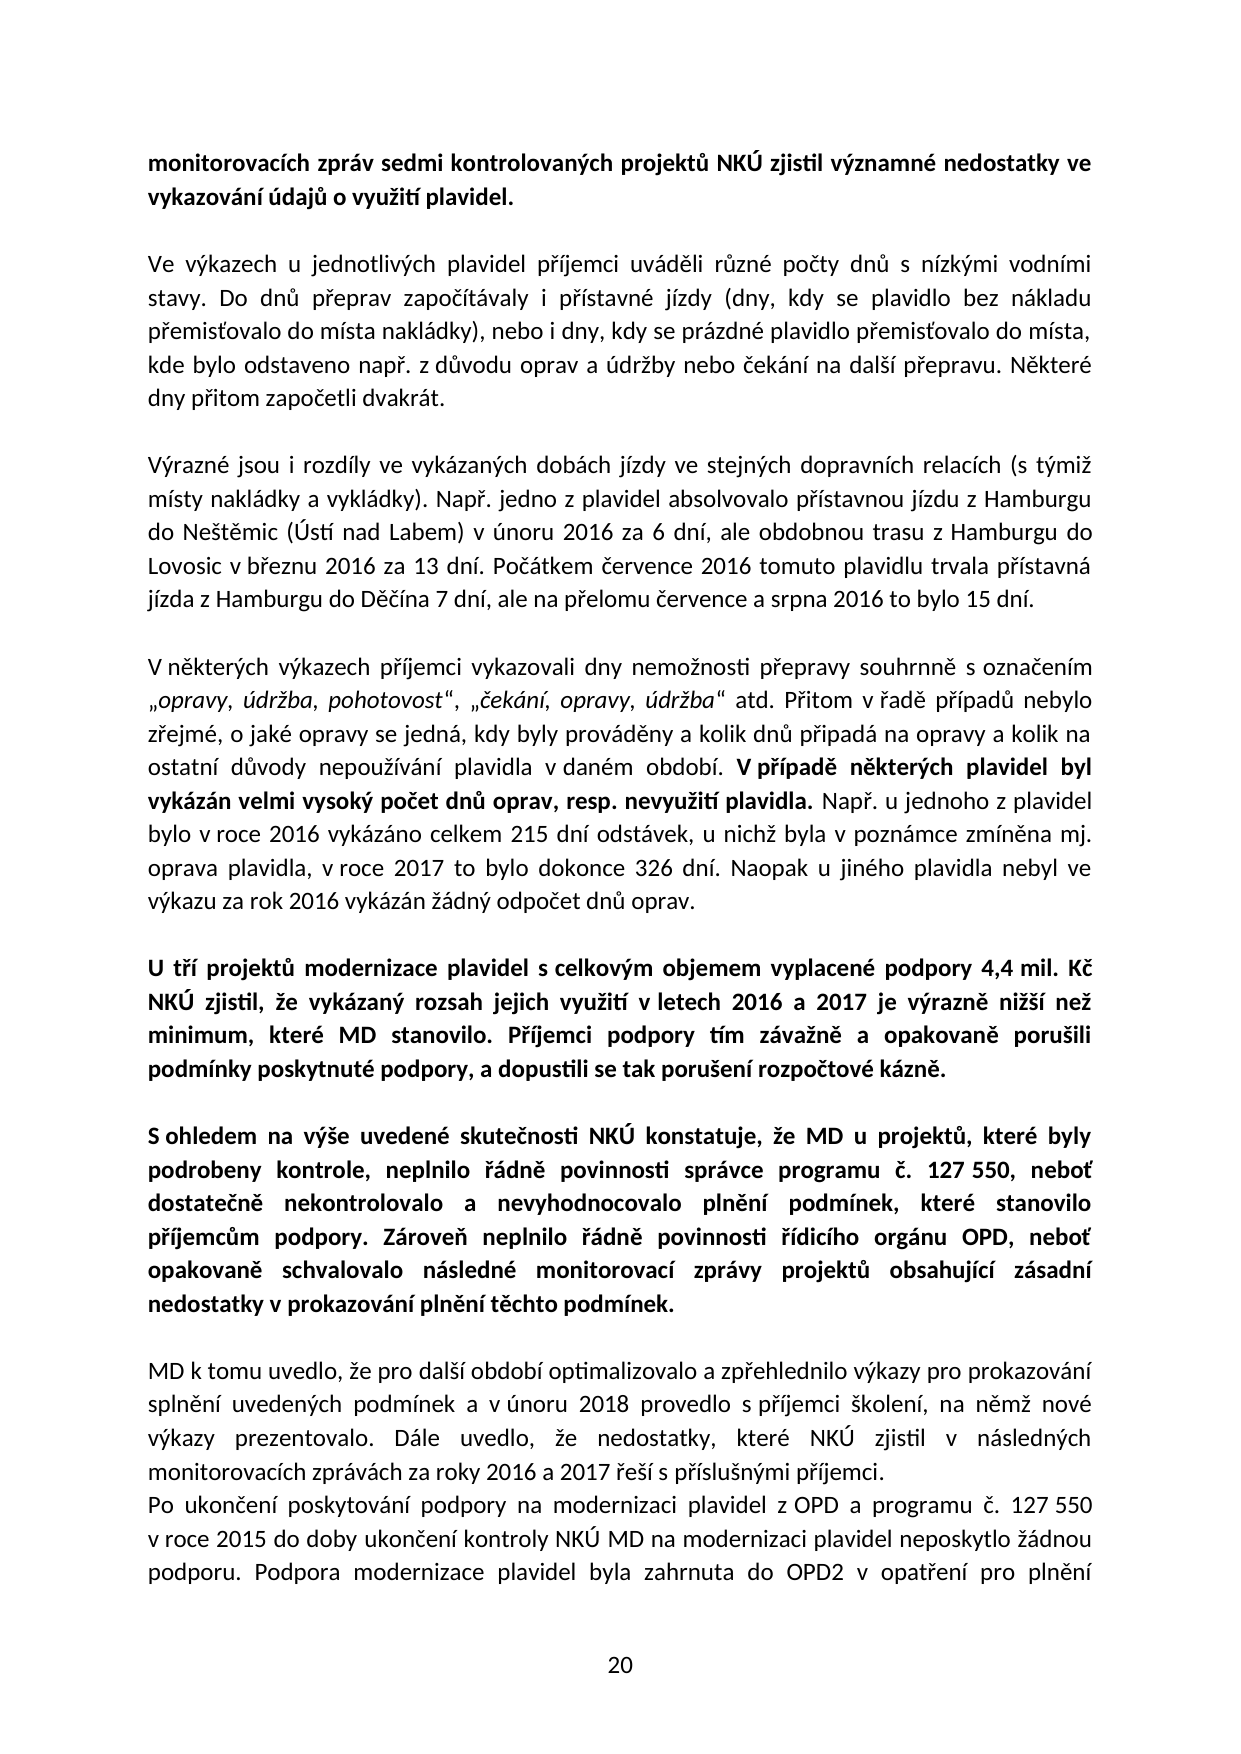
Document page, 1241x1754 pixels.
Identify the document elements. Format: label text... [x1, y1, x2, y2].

text S ohledem na výše uvedené skutečnosti NKÚ konstatuje, že MD u projektů, které byly podrobeny kontrole, neplnilo řádně povinnosti správce programu č. 127 550, neboť dostatečně nekontrolovalo a nevyhodnocovalo plnění podmínek, které stanovilo příjemcům podpory. Zároveň neplnilo řádně povinnosti řídicího orgánu OPD, neboť opakovaně schvalovalo následné monitorovací zprávy projektů obsahující zásadní nedostatky v prokazování plnění těchto podmínek. [148, 1120, 1093, 1318]
text U tří projektů modernizace plavidel s celkovým objemem vyplacené podpory 4,4 mil. Kč NKÚ zjistil, že vykázaný rozsah jejich využití v letech 2016 a 2017 je výrazně nižší než minimum, které MD stanovilo. Příjemci podpory tím závažně a opakovaně porušili podmínky poskytnuté podpory, a dopustili se tak porušení rozpočtové kázně. [148, 953, 1093, 1084]
text V některých výkazech příjemci vykazovali dny nemožnosti přepravy souhrnně s označením „opravy, údržba, pohotovost“, „čekání, opravy, údržba“ atd. Přitom v řadě případů nebylo zřejmé, o jaké opravy se jedná, kdy byly prováděny a kolik dnů připadá na opravy a kolik na ostatní důvody nepoužívání plavidla v daném období. V případě některých plavidel byl vykázán velmi vysoký počet dnů oprav, resp. nevyužití plavidla. Např. u jednoho z plavidel bylo v roce 2016 vykázáno celkem 215 dní odstávek, u nichž byla v poznámce zmíněna mj. oprava plavidla, v roce 2017 to bylo dokonce 326 dní. Naopak u jiného plavidla nebyl ve výkazu za rok 2016 vykázán žádný odpočet dnů oprav. [148, 651, 1093, 916]
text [148, 1489, 1093, 1587]
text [148, 148, 1093, 212]
text MD k tomu uvedlo, že pro další období optimalizovalo a zpřehlednilo výkazy pro prokazování splnění uvedených podmínek a v únoru 2018 provedlo s příjemci školení, na němž nové výkazy prezentovalo. Dále uvedlo, že nedostatky, které NKÚ zjistil v následných monitorovacích zprávách za roky 2016 a 2017 řeší s příslušnými příjemci. [148, 1355, 1093, 1486]
text Ve výkazech u jednotlivých plavidel příjemci uváděli různé počty dnů s nízkými vodními stavy. Do dnů přeprav započítávaly i přístavné jízdy (dny, kdy se plavidlo bez nákladu přemisťovalo do místa nakládky), nebo i dny, kdy se prázdné plavidlo přemisťovalo do místa, kde bylo odstaveno např. z důvodu oprav a údržby nebo čekání na další přepravu. Některé dny přitom započetli dvakrát. [148, 248, 1093, 413]
text Výrazné jsou i rozdíly ve vykázaných dobách jízdy ve stejných dopravních relacích (s týmiž místy nakládky a vykládky). Např. jedno z plavidel absolvovalo přístavnou jízdu z Hamburgu do Neštěmic (Ústí nad Labem) v únoru 2016 za 6 dní, ale obdobnou trasu z Hamburgu do Lovosic v březnu 2016 za 13 dní. Počátkem července 2016 tomuto plavidlu trvala přístavná jízda z Hamburgu do Děčína 7 dní, ale na přelomu července a srpna 2016 to bylo 15 dní. [148, 449, 1093, 614]
